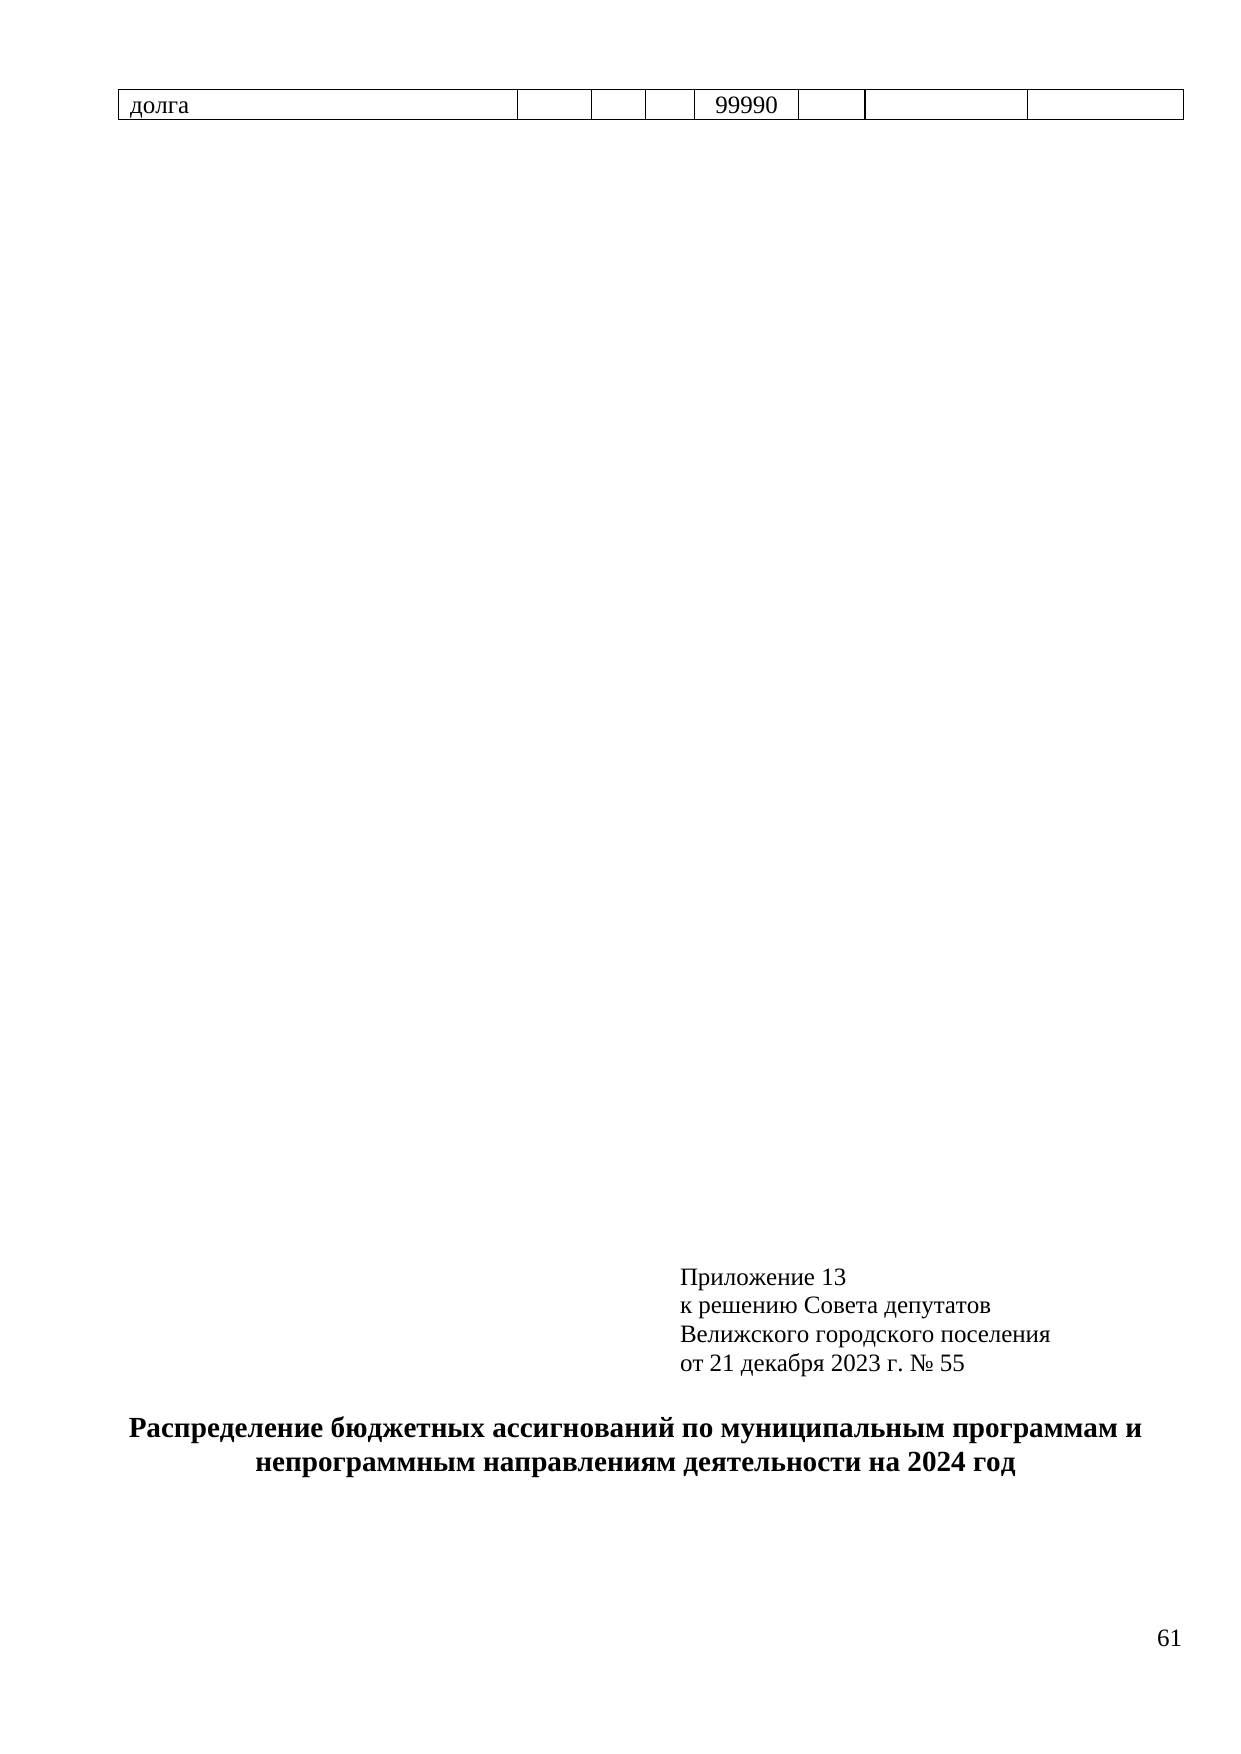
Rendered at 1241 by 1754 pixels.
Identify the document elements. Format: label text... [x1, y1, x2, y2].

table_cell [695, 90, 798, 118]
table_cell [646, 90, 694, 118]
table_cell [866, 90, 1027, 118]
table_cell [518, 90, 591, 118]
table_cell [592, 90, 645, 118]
text Приложение 13 [680, 1262, 1182, 1291]
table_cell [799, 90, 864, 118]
text от 21 декабря 2023 г. № 55 [680, 1348, 1182, 1377]
text Велижского городского поселения [680, 1319, 1182, 1348]
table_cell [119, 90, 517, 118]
text Распределение бюджетных ассигнований по муниципальным программам и непрограммным направлениям деятельности на 2024 год [89, 1410, 1182, 1477]
text к решению Совета депутатов [680, 1291, 1182, 1319]
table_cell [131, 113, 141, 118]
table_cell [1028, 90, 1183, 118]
